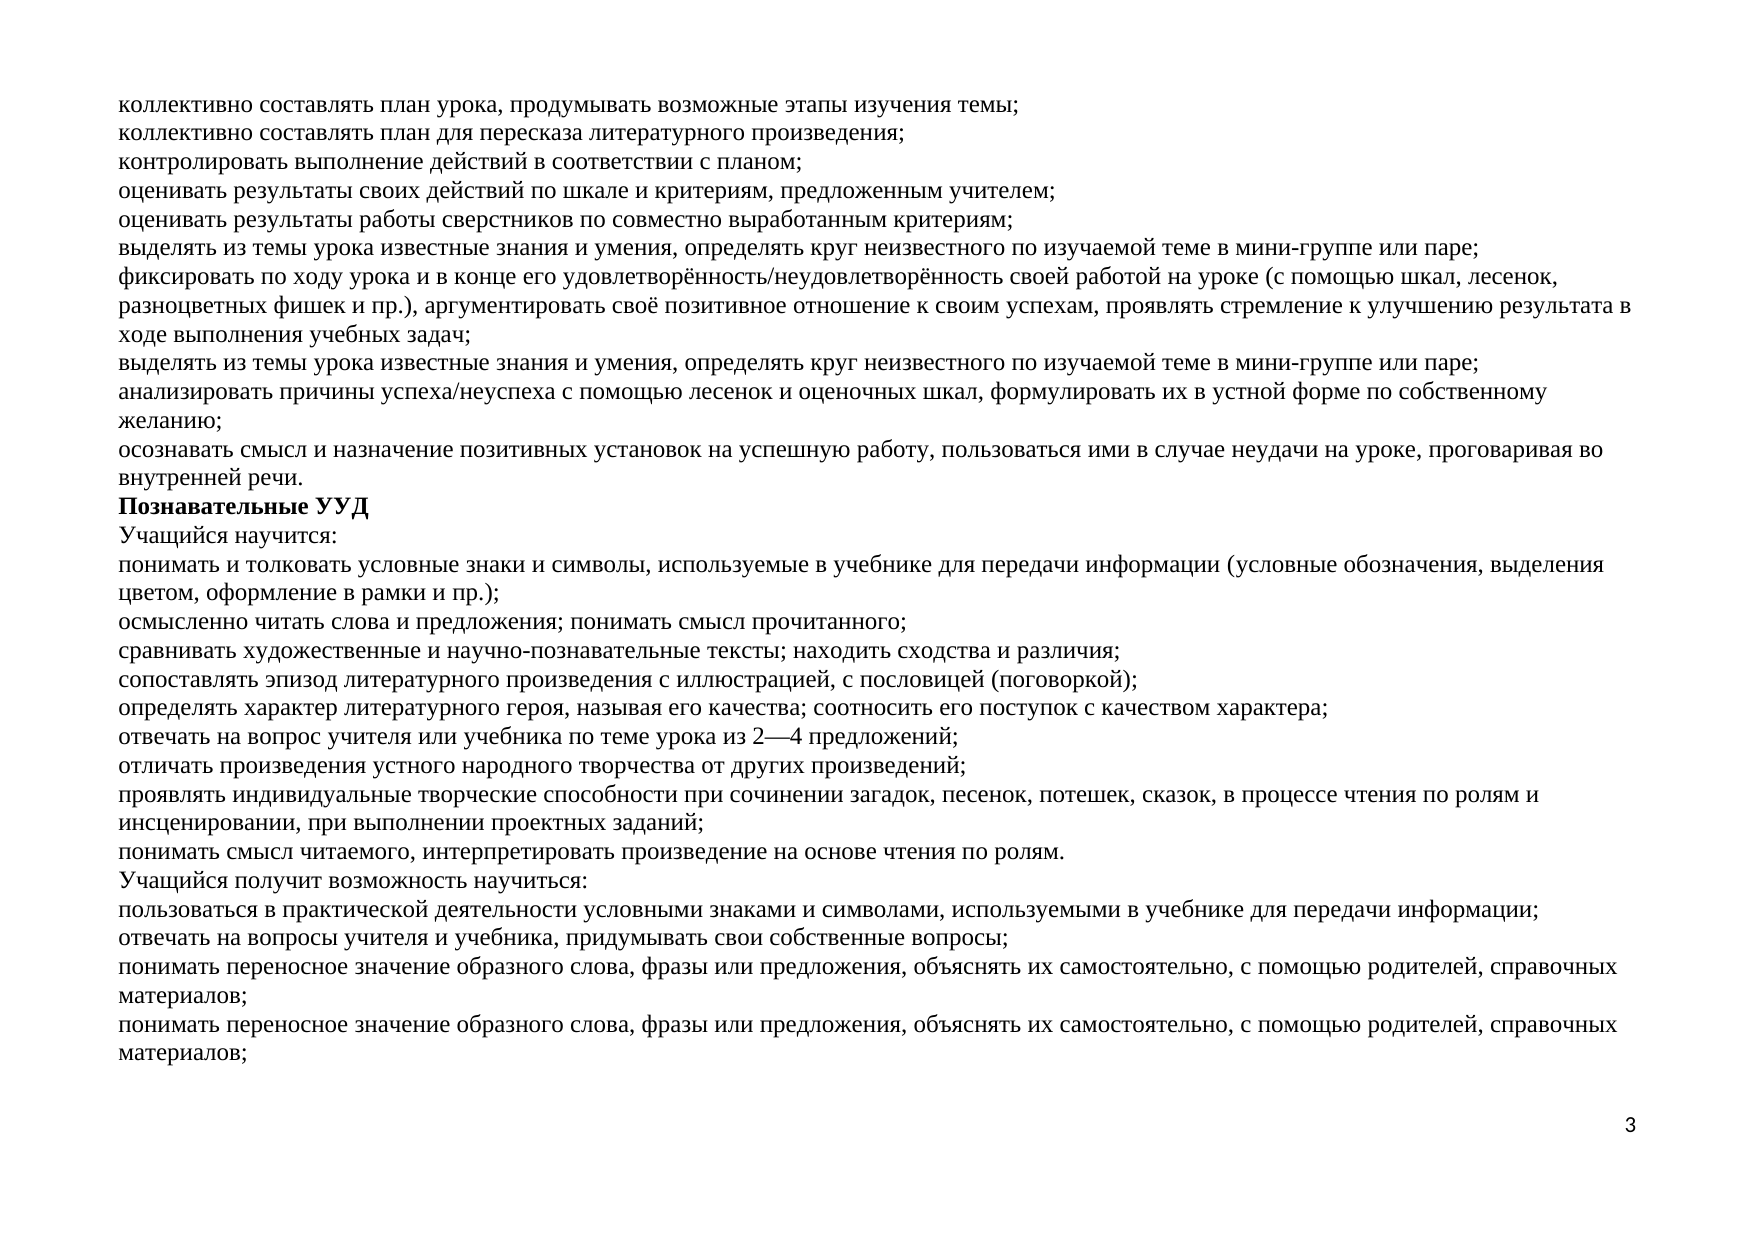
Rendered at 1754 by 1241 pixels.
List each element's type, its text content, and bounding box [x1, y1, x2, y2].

text проявлять индивидуальные творческие способности при сочинении загадок, песенок, потешек, сказок, в процессе чтения по ролям и инсценировании, при выполнении проектных заданий; [118, 779, 1636, 836]
text пользоваться в практической деятельности условными знаками и символами, используемыми в учебнике для передачи информации; [118, 894, 1636, 922]
text понимать и толковать условные знаки и символы, используемые в учебнике для передачи информации (условные обозначения, выделения цветом, оформление в рамки и пр.); [118, 549, 1636, 606]
text анализировать причины успеха/неуспеха с помощью лесенок и оценочных шкал, формулировать их в устной форме по собственному желанию; [118, 376, 1636, 434]
text отвечать на вопросы учителя и учебника, придумывать свои собственные вопросы; [118, 922, 1636, 951]
text сопоставлять эпизод литературного произведения с иллюстрацией, с пословицей (поговоркой); [118, 664, 1636, 692]
text Учащийся получит возможность научиться: [118, 865, 1636, 894]
text понимать смысл читаемого, интерпретировать произведение на основе чтения по ролям. [118, 836, 1636, 865]
text Познавательные УУД [118, 491, 1636, 520]
text фиксировать по ходу урока и в конце его удовлетворённость/неудовлетворённость своей работой на уроке (с помощью шкал, лесенок, разноцветных фишек и пр.), аргументировать своё позитивное отношение к своим успехам, проявлять стремление к улучшению результата в ходе выполнения учебных задач; [118, 261, 1636, 347]
text выделять из темы урока известные знания и умения, определять круг неизвестного по изучаемой теме в мини-группе или паре; [118, 232, 1636, 261]
text сравнивать художественные и научно-познавательные тексты; находить сходства и различия; [118, 635, 1636, 664]
text понимать переносное значение образного слова, фразы или предложения, объяснять их самостоятельно, с помощью родителей, справочных материалов; [118, 1009, 1636, 1066]
text Учащийся научится: [118, 520, 1636, 549]
text определять характер литературного героя, называя его качества; соотносить его поступок с качеством характера; [118, 692, 1636, 721]
text оценивать результаты работы сверстников по совместно выработанным критериям; [118, 204, 1636, 232]
text контролировать выполнение действий в соответствии с планом; [118, 146, 1636, 175]
text оценивать результаты своих действий по шкале и критериям, предложенным учителем; [118, 175, 1636, 204]
text осознавать смысл и назначение позитивных установок на успешную работу, пользоваться ими в случае неудачи на уроке, проговаривая во внутренней речи. [118, 434, 1636, 491]
text коллективно составлять план для пересказа литературного произведения; [118, 117, 1636, 146]
text осмысленно читать слова и предложения; понимать смысл прочитанного; [118, 606, 1636, 635]
text отличать произведения устного народного творчества от других произведений; [118, 750, 1636, 779]
text коллективно составлять план урока, продумывать возможные этапы изучения темы; [118, 89, 1636, 117]
text понимать переносное значение образного слова, фразы или предложения, объяснять их самостоятельно, с помощью родителей, справочных материалов; [118, 951, 1636, 1009]
text выделять из темы урока известные знания и умения, определять круг неизвестного по изучаемой теме в мини-группе или паре; [118, 347, 1636, 376]
text отвечать на вопрос учителя или учебника по теме урока из 2—4 предложений; [118, 721, 1636, 750]
